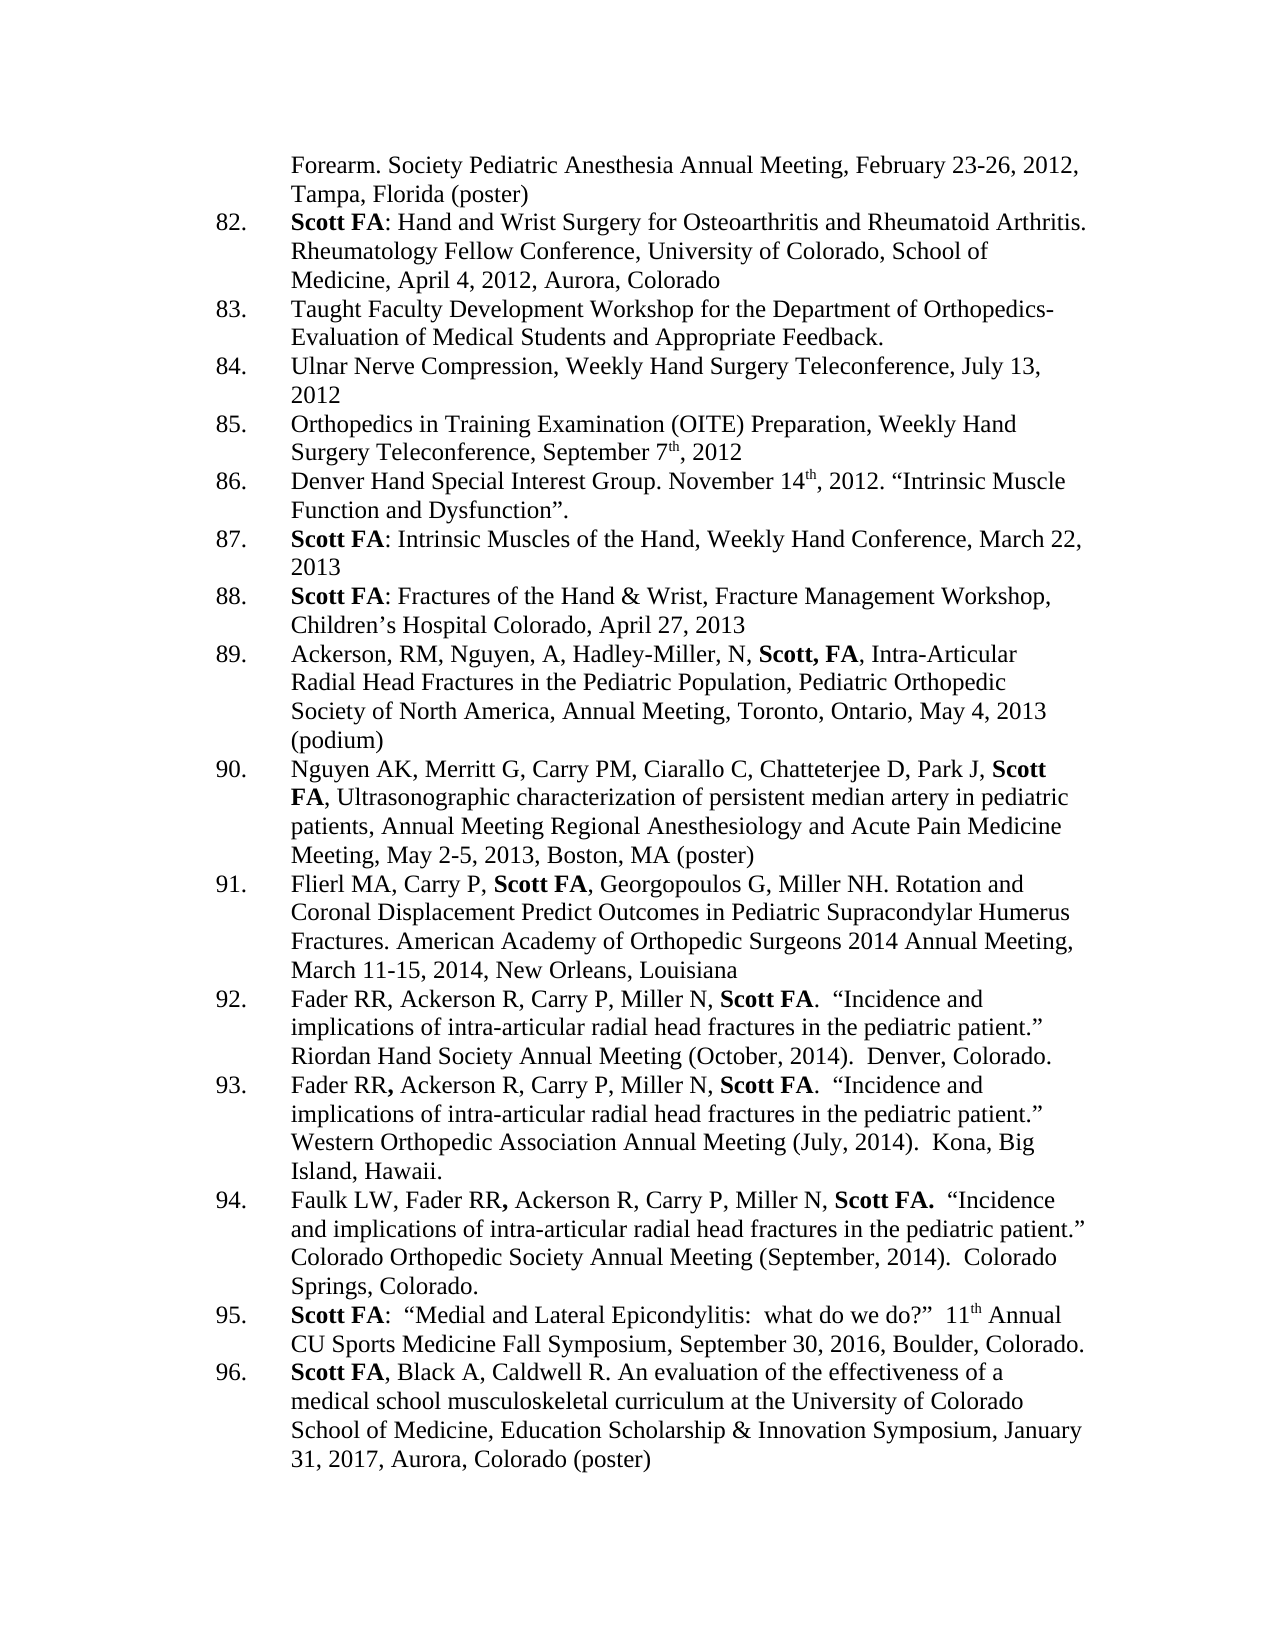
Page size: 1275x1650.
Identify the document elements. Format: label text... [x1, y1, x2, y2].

list Denver Hand Special Interest Group. November 14th, 2012. “Intrinsic Muscle Function and Dysfunction”. [216, 466, 1087, 524]
list Scott FA: Hand and Wrist Surgery for Osteoarthritis and Rheumatoid Arthritis. Rheumatology Fellow Conference, University of Colorado, School of Medicine, April 4, 2012, Aurora, Colorado [216, 207, 1087, 294]
list Ulnar Nerve Compression, Weekly Hand Surgery Teleconference, July 13, 2012 [216, 351, 1087, 409]
list Fader RR, Ackerson R, Carry P, Miller N, Scott FA. “Incidence and implications of intra-articular radial head fractures in the pediatric patient.” Western Orthopedic Association Annual Meeting (July, 2014). Kona, Big Island, Hawaii. [216, 1070, 1087, 1185]
list Fader RR, Ackerson R, Carry P, Miller N, Scott FA. “Incidence and implications of intra-articular radial head fractures in the pediatric patient.” Riordan Hand Society Annual Meeting (October, 2014). Denver, Colorado. [216, 984, 1087, 1070]
list Scott FA: “Medial and Lateral Epicondylitis: what do we do?” 11th Annual CU Sports Medicine Fall Symposium, September 30, 2016, Boulder, Colorado. [216, 1300, 1087, 1357]
list Orthopedics in Training Examination (OITE) Preparation, Weekly Hand Surgery Teleconference, September 7th, 2012 [216, 409, 1087, 466]
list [216, 150, 1087, 207]
list Scott FA, Black A, Caldwell R. An evaluation of the effectiveness of a medical school musculoskeletal curriculum at the University of Colorado School of Medicine, Education Scholarship & Innovation Symposium, January 31, 2017, Aurora, Colorado (poster) [216, 1357, 1087, 1472]
list Nguyen AK, Merritt G, Carry PM, Ciarallo C, Chatteterjee D, Park J, Scott FA, Ultrasonographic characterization of persistent median artery in pediatric patients, Annual Meeting Regional Anesthesiology and Acute Pain Medicine Meeting, May 2-5, 2013, Boston, MA (poster) [216, 754, 1087, 869]
list Scott FA: Intrinsic Muscles of the Hand, Weekly Hand Conference, March 22, 2013 [216, 524, 1087, 581]
list Scott FA: Fractures of the Hand & Wrist, Fracture Management Workshop, Children’s Hospital Colorado, April 27, 2013 [216, 581, 1087, 639]
list Taught Faculty Development Workshop for the Department of Orthopedics-Evaluation of Medical Students and Appropriate Feedback. [216, 294, 1087, 351]
list Flierl MA, Carry P, Scott FA, Georgopoulos G, Miller NH. Rotation and Coronal Displacement Predict Outcomes in Pediatric Supracondylar Humerus Fractures. American Academy of Orthopedic Surgeons 2014 Annual Meeting, March 11-15, 2014, New Orleans, Louisiana [216, 869, 1087, 984]
list Faulk LW, Fader RR, Ackerson R, Carry P, Miller N, Scott FA. “Incidence and implications of intra-articular radial head fractures in the pediatric patient.” Colorado Orthopedic Society Annual Meeting (September, 2014). Colorado Springs, Colorado. [216, 1185, 1087, 1300]
list Ackerson, RM, Nguyen, A, Hadley-Miller, N, Scott, FA, Intra-Articular Radial Head Fractures in the Pediatric Population, Pediatric Orthopedic Society of North America, Annual Meeting, Toronto, Ontario, May 4, 2013 (podium) [216, 639, 1087, 754]
